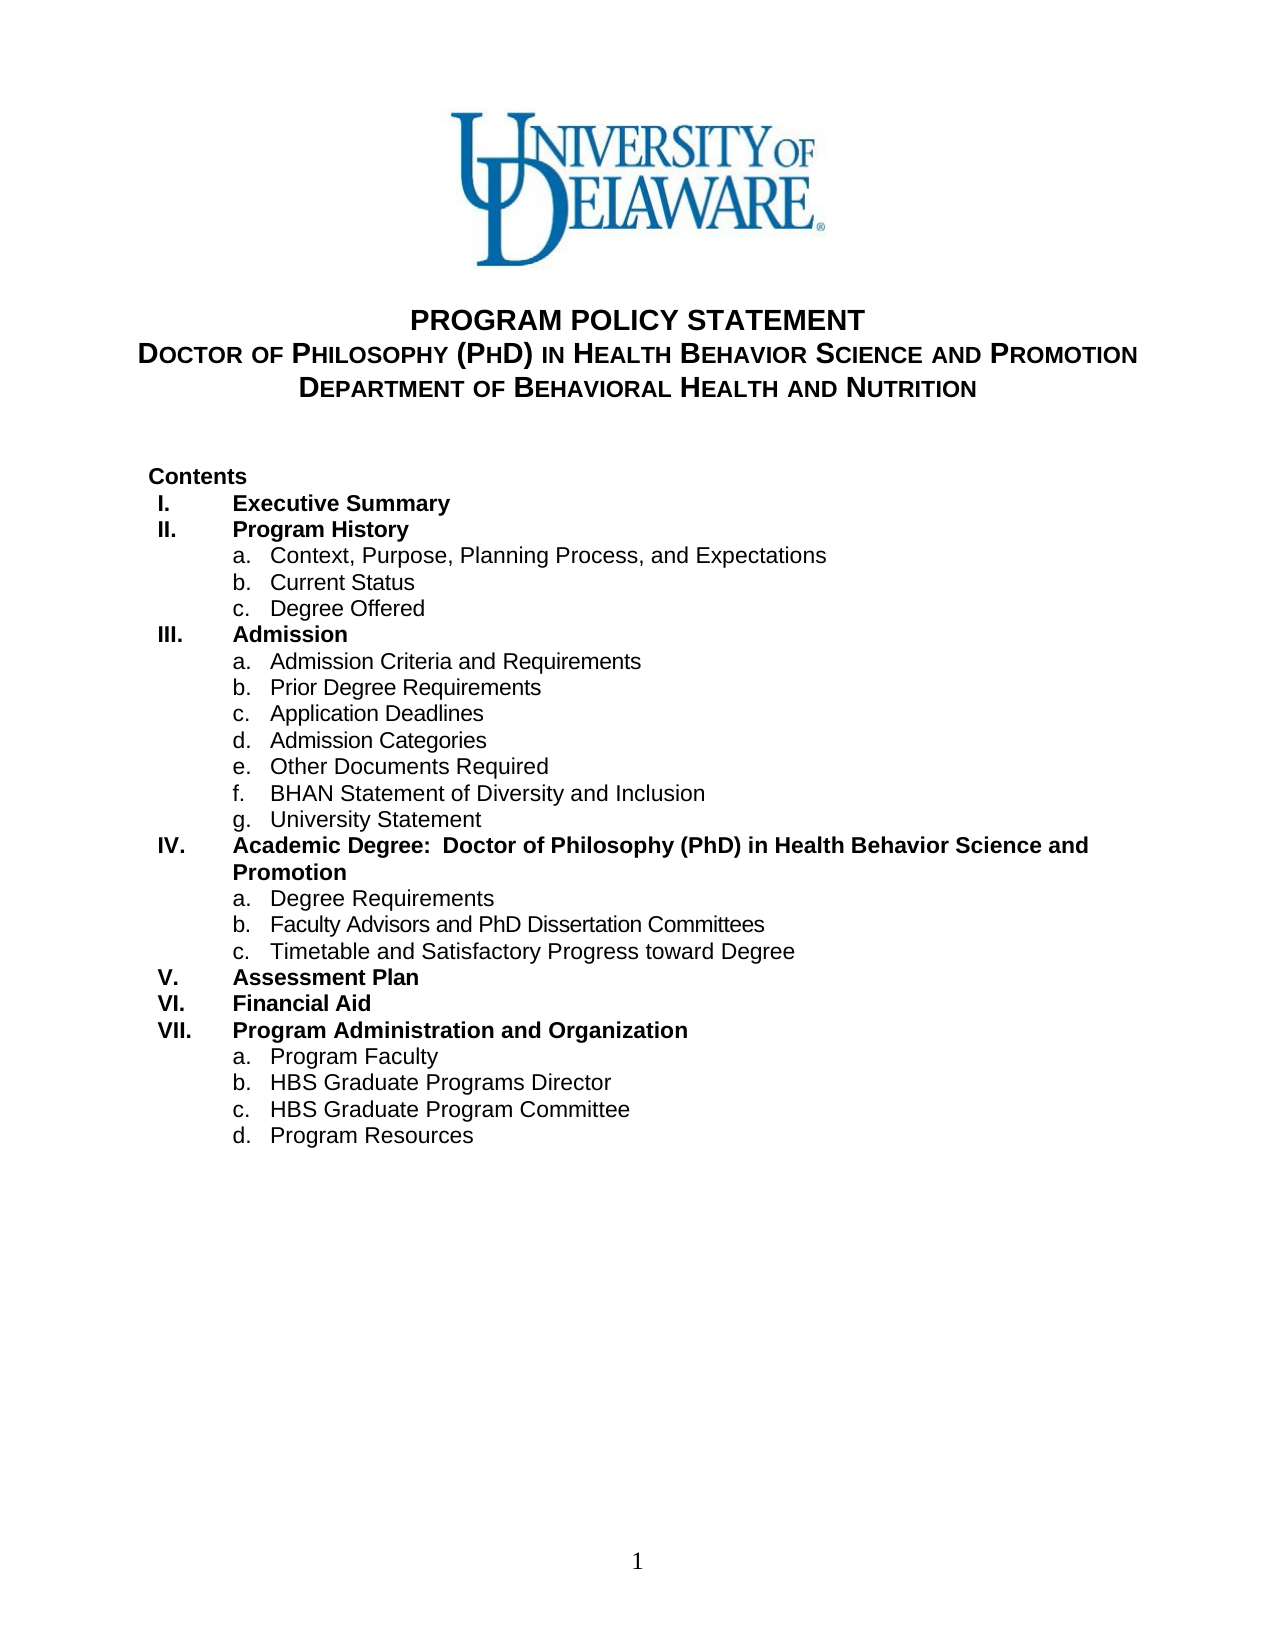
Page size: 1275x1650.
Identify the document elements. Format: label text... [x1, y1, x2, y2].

list Program Resources [232, 1122, 1155, 1148]
list Prior Degree Requirements [232, 674, 1155, 700]
list Timetable and Satisfactory Progress toward Degree [232, 938, 1155, 964]
list Degree Offered [232, 595, 1155, 621]
list Academic Degree: Doctor of Philosophy (PhD) in Health Behavior Science and Promotion [157, 832, 1155, 885]
list BHAN Statement of Diversity and Inclusion [232, 779, 1155, 806]
list Admission Criteria and Requirements [232, 648, 1155, 674]
list Application Deadlines [232, 700, 1155, 727]
list Executive Summary [157, 489, 1155, 516]
list Degree Requirements [232, 885, 1155, 911]
text PROGRAM POLICY STATEMENT [120, 303, 1155, 336]
list Program History [157, 516, 1155, 542]
list Financial Aid [157, 990, 1155, 1017]
list Contents [148, 463, 1155, 489]
list Program Faculty [232, 1043, 1155, 1069]
list University Statement [232, 806, 1155, 832]
text Doctor of Philosophy (PhD) in Health Behavior Science and Promotion [120, 336, 1155, 370]
list Admission [157, 621, 1155, 648]
picture [440, 108, 835, 270]
list Assessment Plan [157, 964, 1155, 990]
list Program Administration and Organization [157, 1017, 1155, 1043]
list HBS Graduate Programs Director [232, 1069, 1155, 1096]
list Other Documents Required [232, 753, 1155, 779]
text Department of Behavioral Health and Nutrition [120, 370, 1155, 403]
list Admission Categories [232, 727, 1155, 753]
list Current Status [232, 569, 1155, 595]
list Context, Purpose, Planning Process, and Expectations [232, 542, 1155, 569]
list Faculty Advisors and PhD Dissertation Committees [232, 911, 1155, 938]
list HBS Graduate Program Committee [232, 1096, 1155, 1122]
